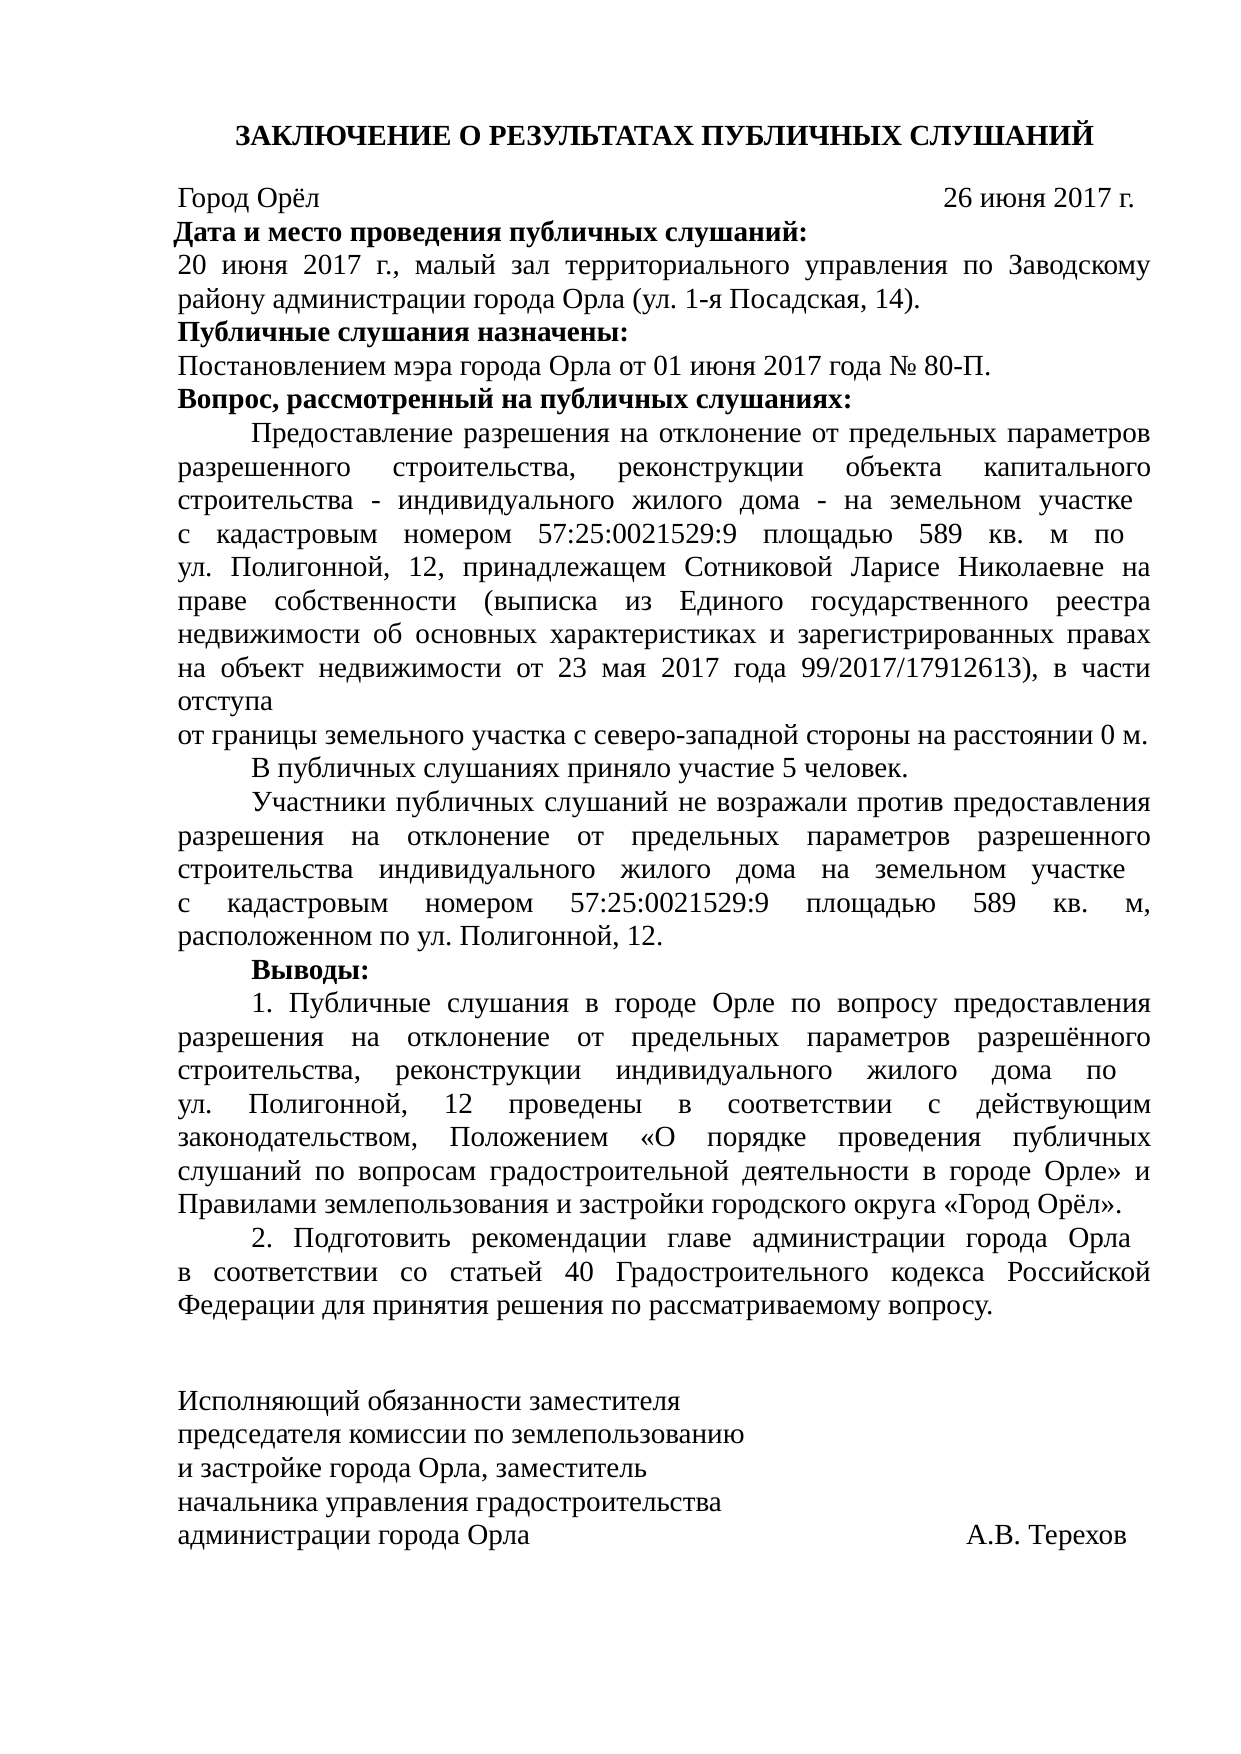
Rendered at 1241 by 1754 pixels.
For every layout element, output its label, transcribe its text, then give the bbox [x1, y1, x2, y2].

text председателя комиссии по землепользованию [177, 1417, 1152, 1450]
text Участники публичных слушаний не возражали против предоставления разрешения на отклонение от предельных параметров разрешенного строительства индивидуального жилого дома на земельном участке с кадастровым номером 57:25:0021529:9 площадью 589 кв. м, расположенном по ул. Полигонной, 12. [177, 784, 1152, 952]
text 2. Подготовить рекомендации главе администрации города Орла в соответствии со статьей 40 Градостроительного кодекса Российской Федерации для принятия решения по рассматриваемому вопросу. [177, 1220, 1152, 1321]
text Публичные слушания назначены: [177, 314, 1152, 348]
text Предоставление разрешения на отклонение от предельных параметров разрешенного строительства, реконструкции объекта капитального строительства - индивидуального жилого дома - на земельном участке с кадастровым номером 57:25:0021529:9 площадью 589 кв. м по ул. Полигонной, 12, принадлежащем Сотниковой Ларисе Николаевне на праве собственности (выписка из Единого государственного реестра недвижимости об основных характеристиках и зарегистрированных правах на объект недвижимости от 23 мая 2017 года 99/2017/17912613), в части отступа от границы земельного участка с северо-западной стороны на расстоянии 0 м. [177, 415, 1152, 751]
text Дата и место проведения публичных слушаний: [158, 214, 1152, 247]
text администрации города Орла А.В. Терехов [177, 1517, 1152, 1551]
text Город Орёл 26 июня 2017 г. [177, 180, 1152, 214]
text В публичных слушаниях приняло участие 5 человек. [177, 751, 1152, 784]
text Исполняющий обязанности заместителя [177, 1383, 1152, 1417]
text Вопрос, рассмотренный на публичных слушаниях: [177, 382, 1152, 415]
text Выводы: [177, 952, 1152, 985]
text 20 июня 2017 г., малый зал территориального управления по Заводскому району администрации города Орла (ул. 1-я Посадская, 14). [177, 247, 1152, 314]
text Постановлением мэра города Орла от 01 июня 2017 года № 80-П. [177, 348, 1152, 382]
text начальника управления градостроительства [177, 1484, 1152, 1517]
text 1. Публичные слушания в городе Орле по вопросу предоставления разрешения на отклонение от предельных параметров разрешённого строительства, реконструкции индивидуального жилого дома по ул. Полигонной, 12 проведены в соответствии с действующим законодательством, Положением «О порядке проведения публичных слушаний по вопросам градостроительной деятельности в городе Орле» и Правилами землепользования и застройки городского округа «Город Орёл». [177, 985, 1152, 1220]
text ЗАКЛЮЧЕНИЕ О РЕЗУЛЬТАТАХ ПУБЛИЧНЫХ СЛУШАНИЙ [177, 118, 1152, 152]
text и застройке города Орла, заместитель [177, 1450, 1152, 1484]
